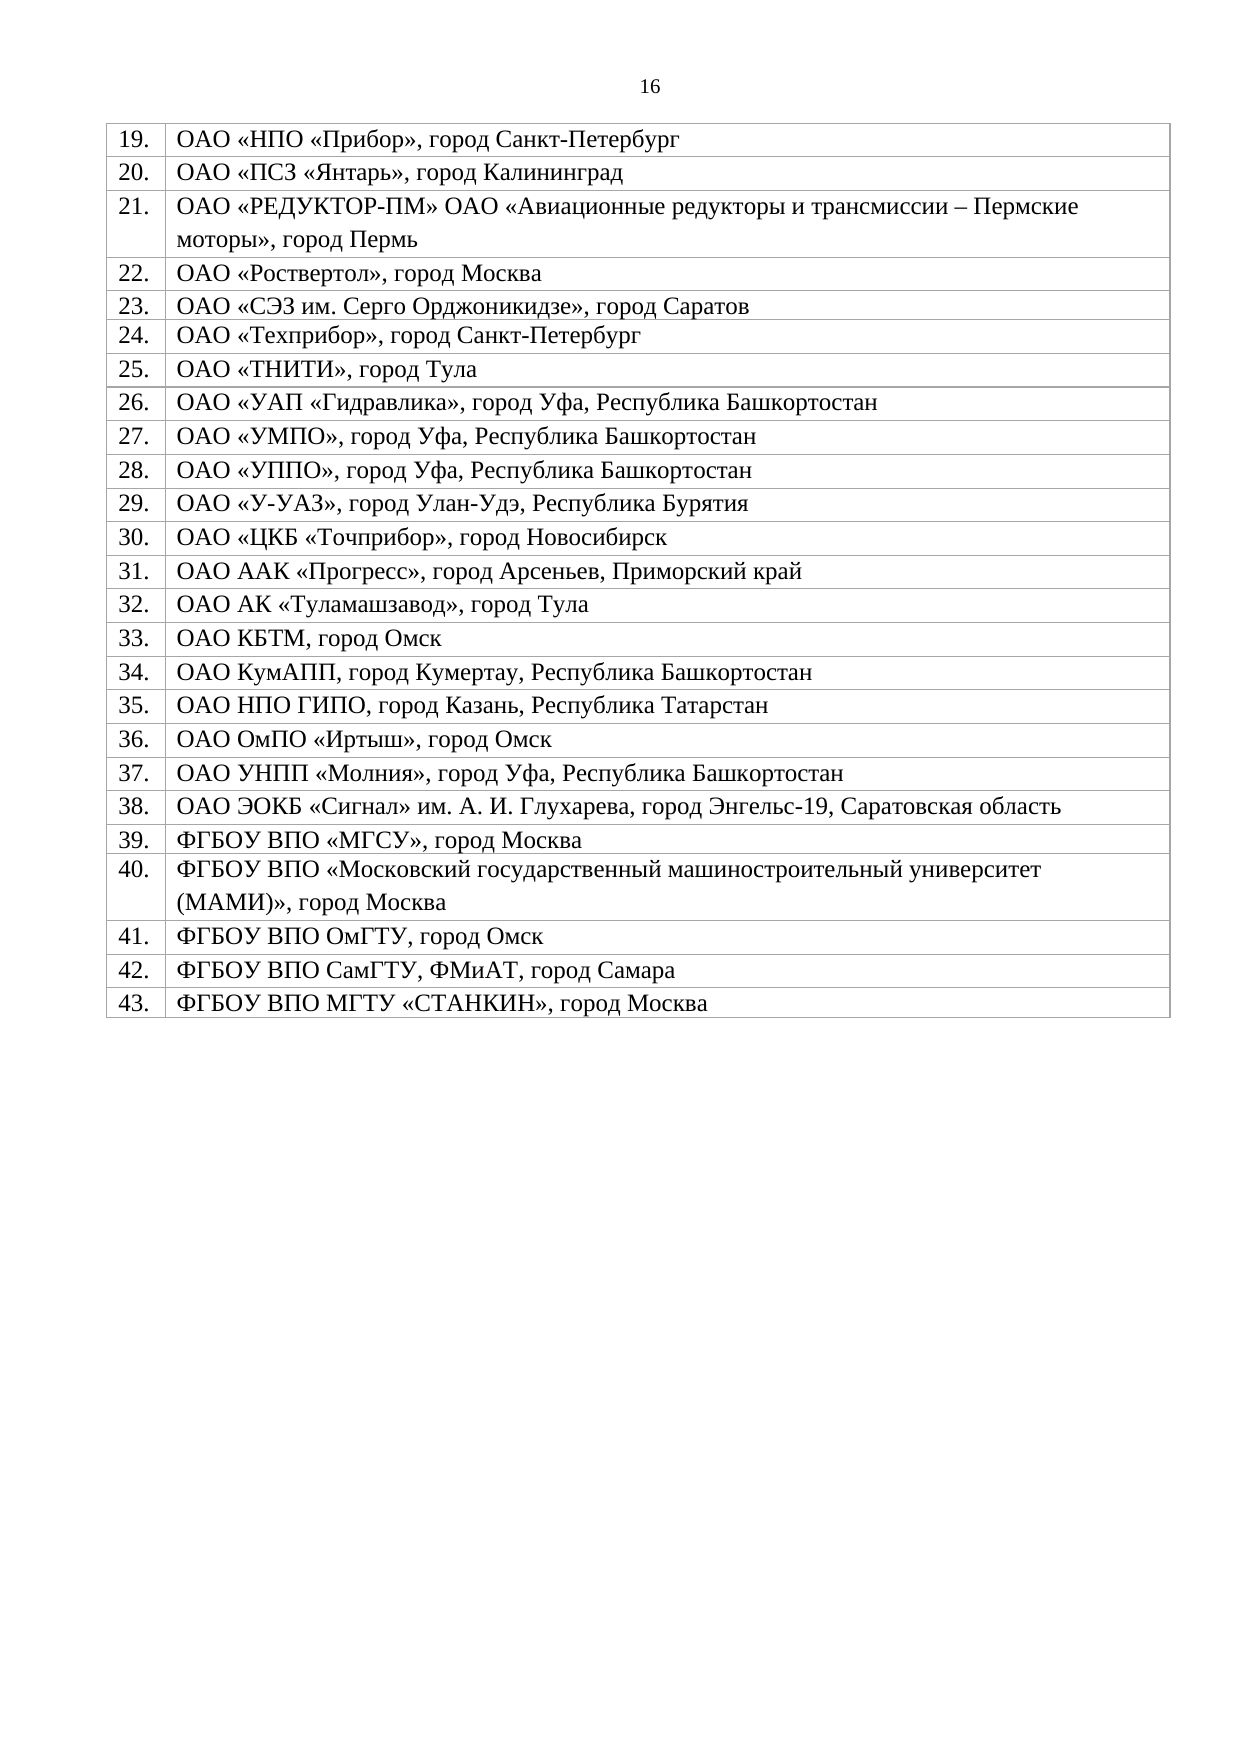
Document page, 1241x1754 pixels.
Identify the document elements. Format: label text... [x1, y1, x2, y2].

table_cell ОАО «УППО», город Уфа, Республика Башкортостан [166, 455, 1169, 487]
table_cell [107, 589, 165, 622]
table_cell [107, 825, 165, 853]
table_cell ОАО «РЕДУКТОР-ПМ» ОАО «Авиационные редукторы и трансмиссии – Пермские моторы», город Пермь [166, 191, 1169, 257]
table_cell ФГБОУ ВПО «МГСУ», город Москва [166, 825, 1169, 853]
table_cell [107, 320, 165, 353]
table_cell [107, 955, 165, 987]
table_cell ФГБОУ ВПО «Московский государственный машиностроительный университет (МАМИ)», город Москва [166, 854, 1169, 920]
table_cell [107, 623, 165, 656]
table_cell ОАО «УАП «Гидравлика», город Уфа, Республика Башкортостан [166, 388, 1169, 420]
table_cell ОАО «Техприбор», город Санкт-Петербург [166, 320, 1169, 353]
table_cell ОАО НПО ГИПО, город Казань, Республика Татарстан [166, 690, 1169, 723]
table_cell ФГБОУ ВПО МГТУ «СТАНКИН», город Москва [166, 988, 1169, 1017]
table_cell ОАО «ЦКБ «Точприбор», город Новосибирск [166, 522, 1169, 555]
table_cell ОАО УНПП «Молния», город Уфа, Республика Башкортостан [166, 758, 1169, 790]
table_cell ФГБОУ ВПО ОмГТУ, город Омск [166, 921, 1169, 954]
table_cell [107, 556, 165, 588]
table_cell [107, 724, 165, 757]
table_cell [107, 388, 165, 420]
table_cell [107, 191, 165, 257]
table_cell [107, 421, 165, 454]
table_cell [107, 258, 165, 290]
table_cell [107, 124, 165, 156]
table_cell [107, 455, 165, 487]
table_cell [107, 791, 165, 824]
table_cell ОАО ЭОКБ «Сигнал» им. А. И. Глухарева, город Энгельс-19, Саратовская область [166, 791, 1169, 824]
table_cell ОАО КумАПП, город Кумертау, Республика Башкортостан [166, 657, 1169, 689]
table_cell [107, 758, 165, 790]
table_cell [107, 489, 165, 521]
table_cell ФГБОУ ВПО СамГТУ, ФМиАТ, город Самара [166, 955, 1169, 987]
table_cell [107, 988, 165, 1017]
table_cell [107, 522, 165, 555]
table_cell ОАО «У-УАЗ», город Улан-Удэ, Республика Бурятия [166, 489, 1169, 521]
table_cell ОАО «ПСЗ «Янтарь», город Калининград [166, 157, 1169, 190]
table_cell ОАО ААК «Прогресс», город Арсеньев, Приморский край [166, 556, 1169, 588]
table_cell ОАО «СЭЗ им. Серго Орджоникидзе», город Саратов [166, 291, 1169, 319]
table_cell [107, 291, 165, 319]
table_cell ОАО ОмПО «Иртыш», город Омск [166, 724, 1169, 757]
table_cell [107, 657, 165, 689]
table_cell ОАО АК «Туламашзавод», город Тула [166, 589, 1169, 622]
table_cell ОАО «ТНИТИ», город Тула [166, 354, 1169, 386]
table_cell ОАО «УМПО», город Уфа, Республика Башкортостан [166, 421, 1169, 454]
table_cell ОАО «Роствертол», город Москва [166, 258, 1169, 290]
table_cell [107, 854, 165, 920]
table_cell ОАО «НПО «Прибор», город Санкт-Петербург [166, 124, 1169, 156]
table_cell [107, 690, 165, 723]
table_cell [107, 157, 165, 190]
table_cell [107, 921, 165, 954]
table_cell [107, 354, 165, 386]
table_cell ОАО КБТМ, город Омск [166, 623, 1169, 656]
